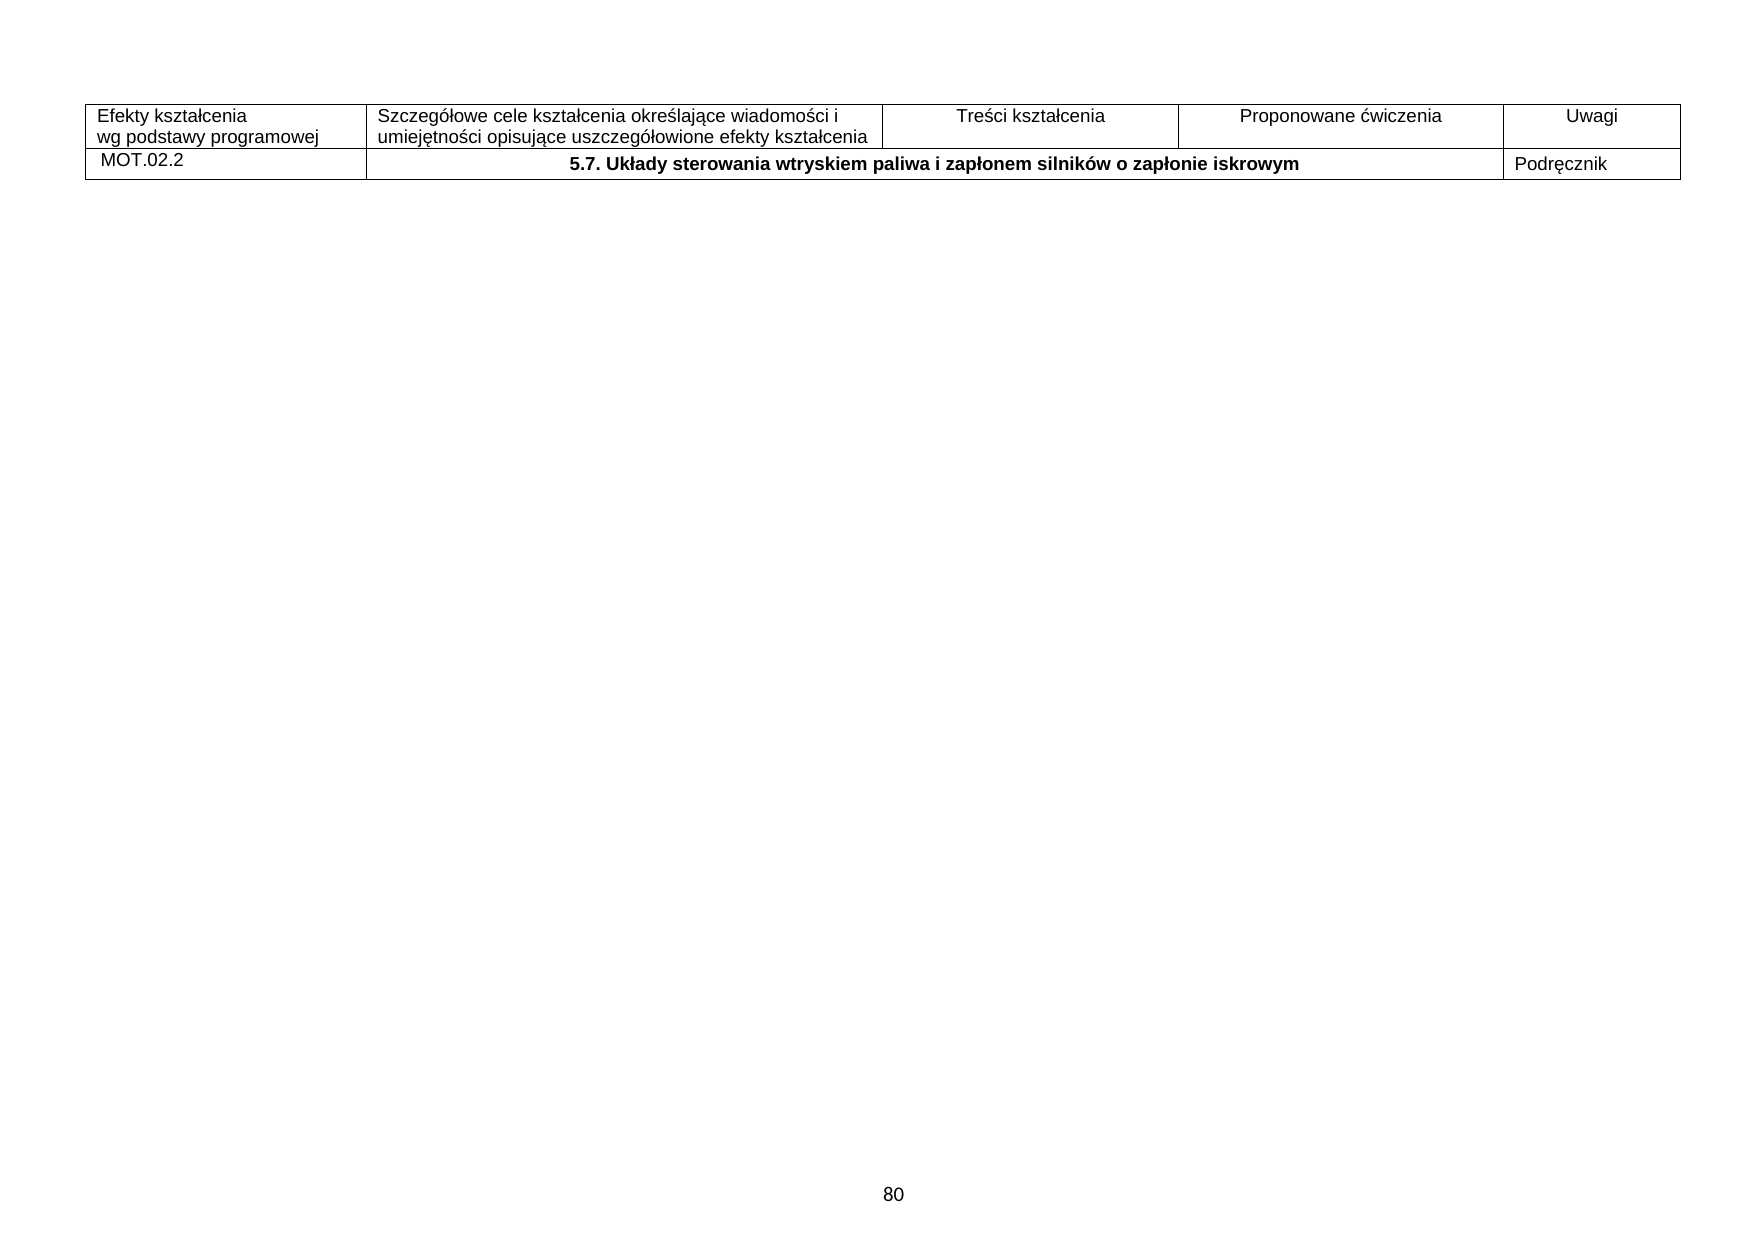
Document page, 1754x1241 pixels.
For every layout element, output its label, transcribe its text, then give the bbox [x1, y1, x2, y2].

table_header Treści kształcenia [883, 105, 1178, 148]
table_header Uwagi [1504, 105, 1680, 148]
table_header Efekty kształcenia wg podstawy programowej [86, 105, 366, 148]
table_cell 5.7. Układy sterowania wtryskiem paliwa i zapłonem silników o zapłonie iskrowym [367, 149, 1503, 178]
table_header Szczegółowe cele kształcenia określające wiadomości i umiejętności opisujące uszczegółowione efekty kształcenia [367, 105, 882, 148]
table_header Proponowane ćwiczenia [1179, 105, 1503, 148]
